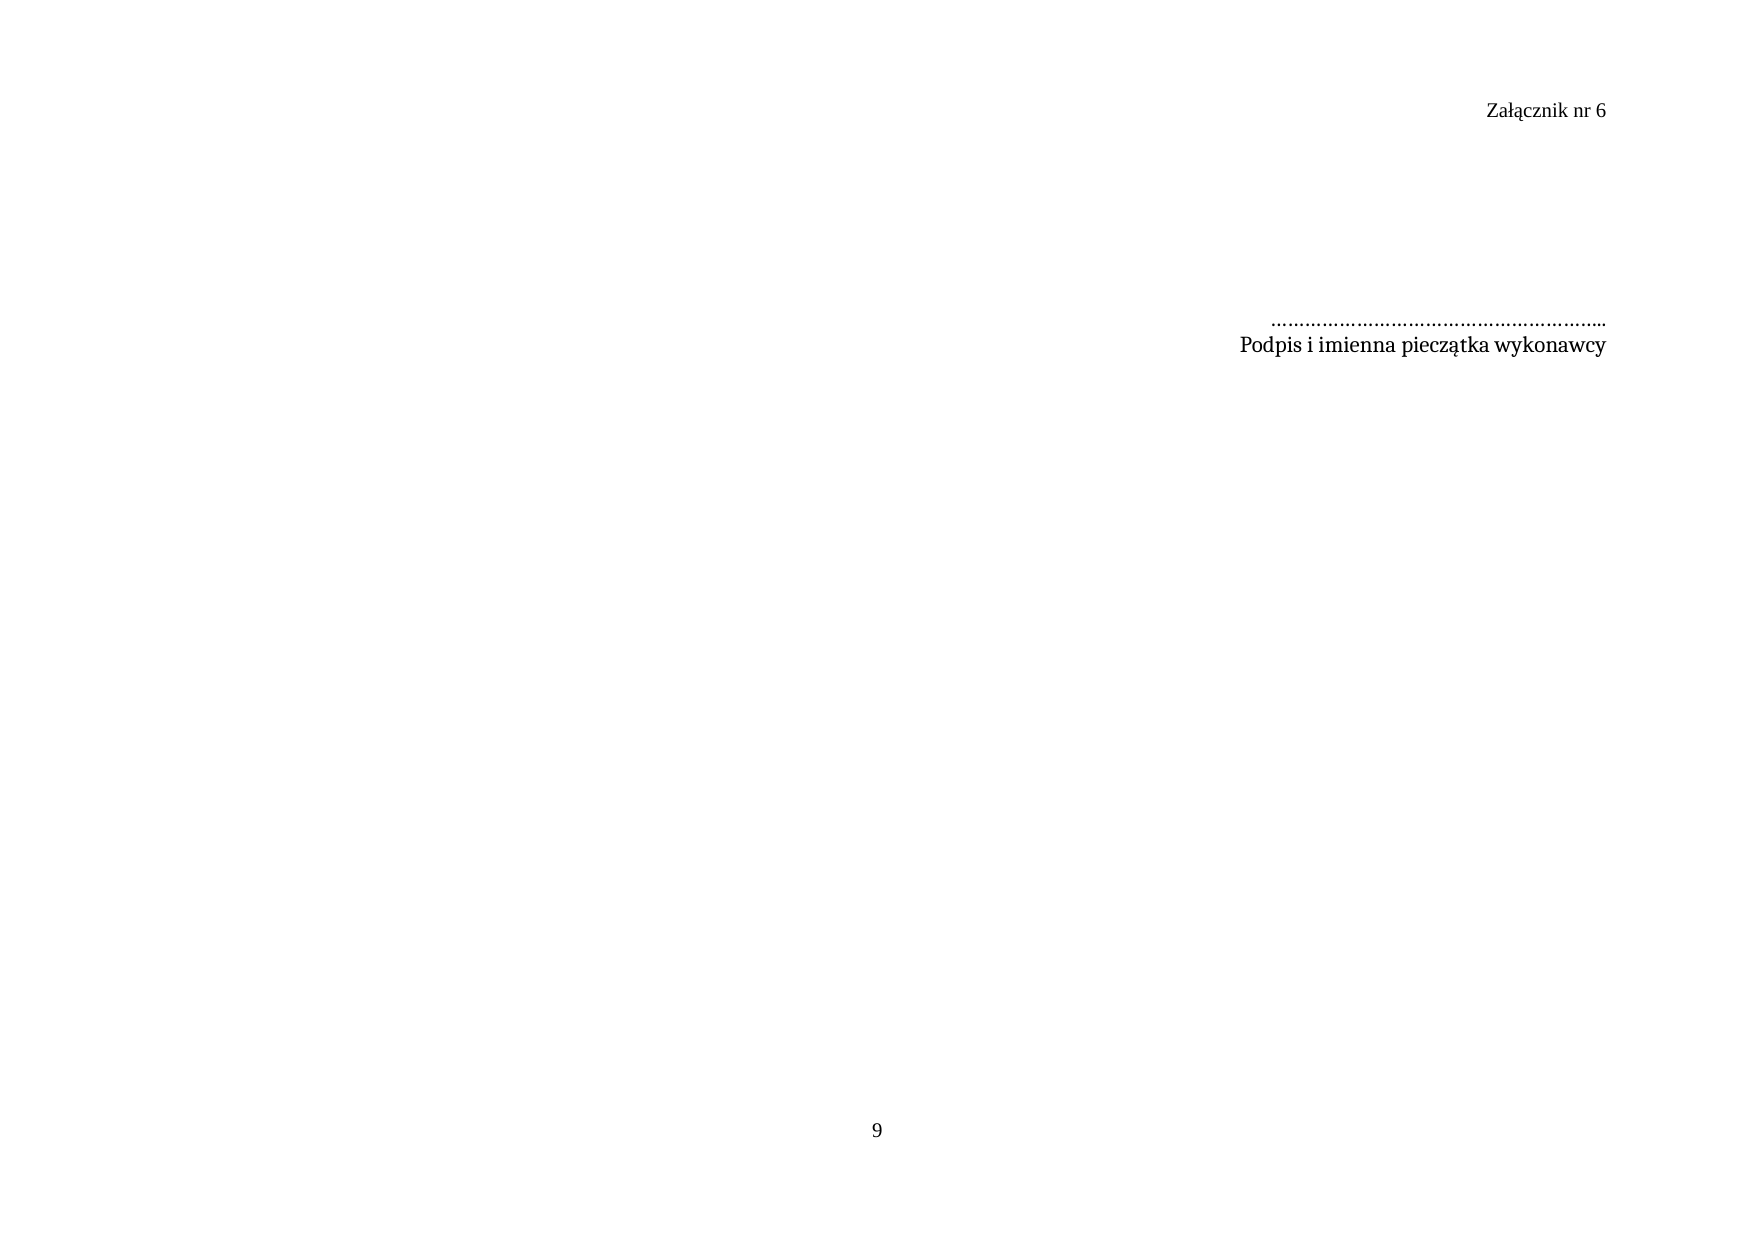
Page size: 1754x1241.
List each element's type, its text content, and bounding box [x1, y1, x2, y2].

text ………………………………………………….. [148, 306, 1606, 332]
text Podpis i imienna pieczątka wykonawcy [148, 332, 1606, 358]
